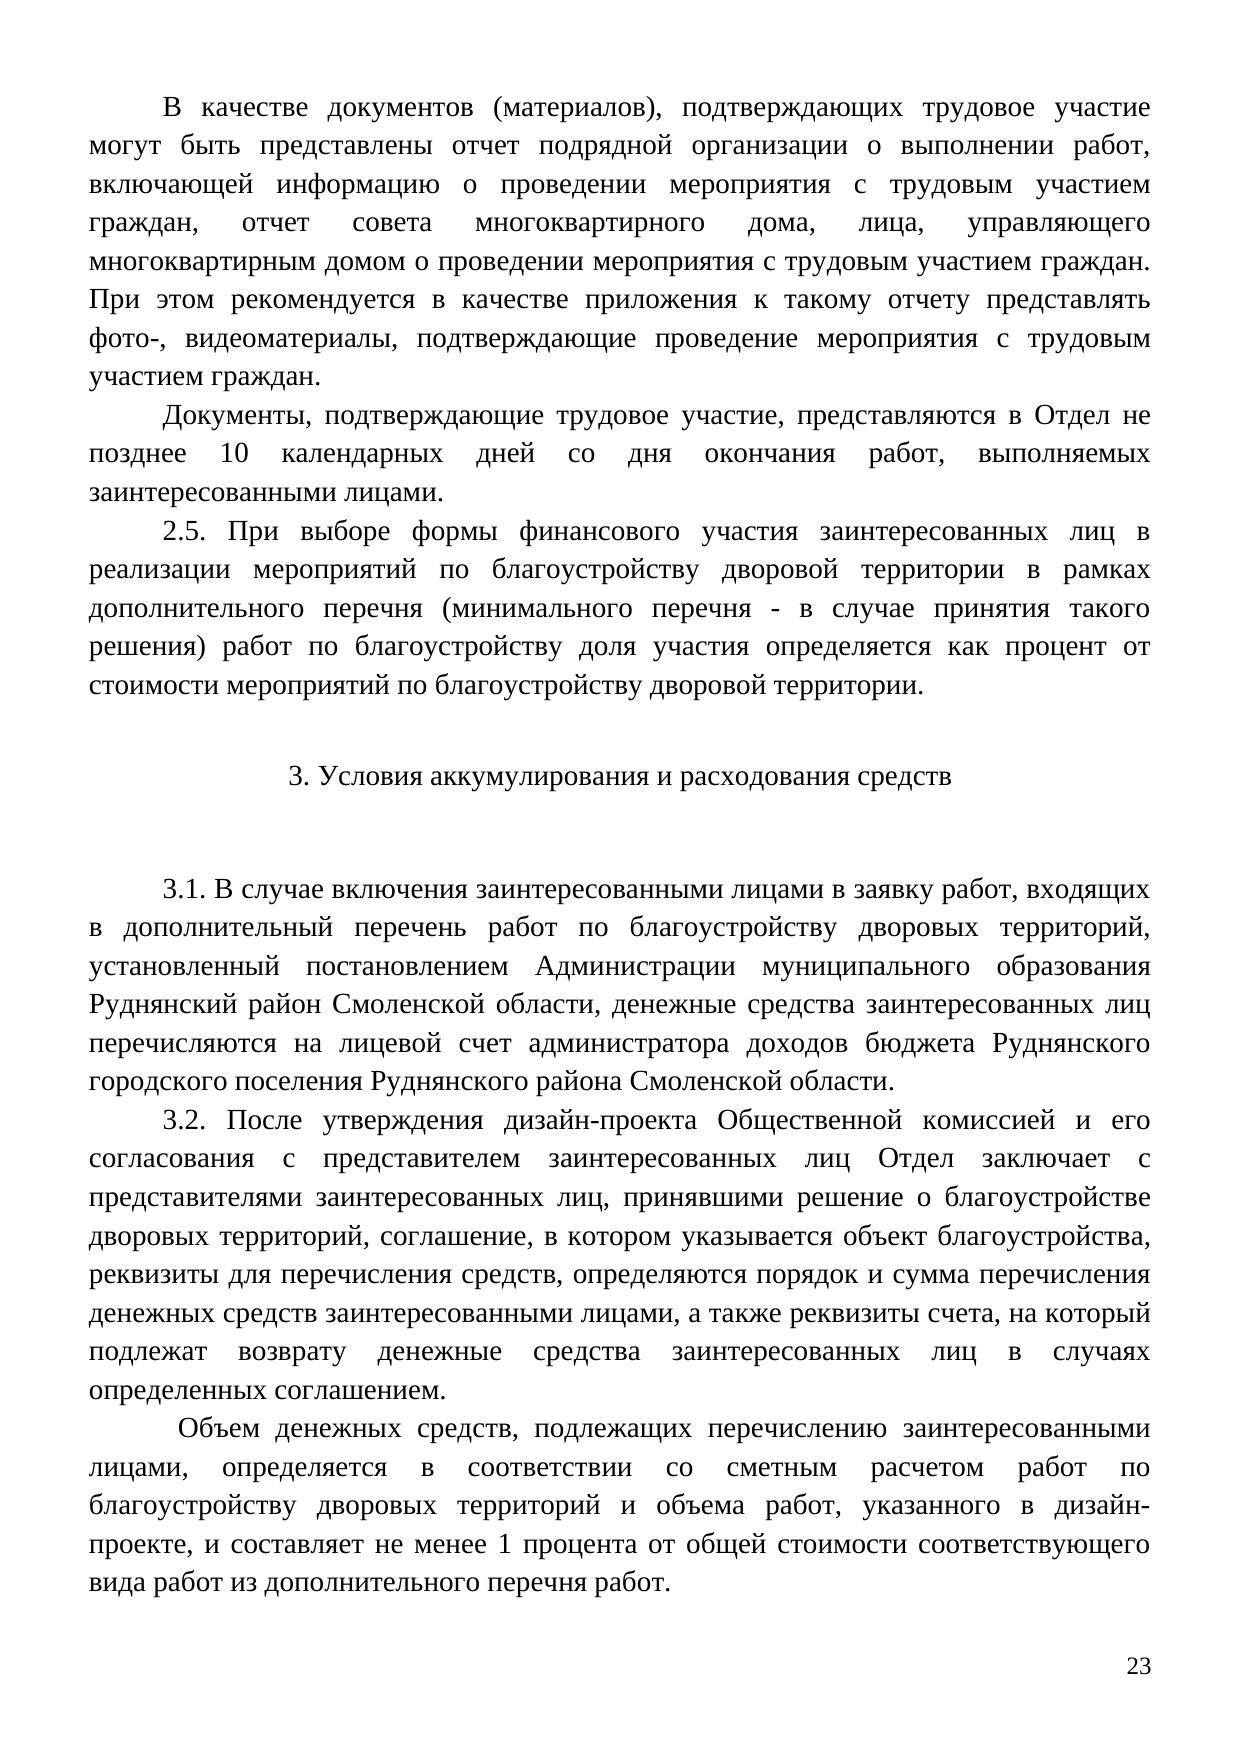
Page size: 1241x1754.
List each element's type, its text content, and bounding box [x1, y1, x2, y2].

text Объем денежных средств, подлежащих перечислению заинтересованными лицами, определяется в соответствии со сметным расчетом работ по благоустройству дворовых территорий и объема работ, указанного в дизайн-проекте, и составляет не менее 1 процента от общей стоимости соответствующего вида работ из дополнительного перечня работ. [89, 1410, 1152, 1598]
text Документы, подтверждающие трудовое участие, представляются в Отдел не позднее 10 календарных дней со дня окончания работ, выполняемых заинтересованными лицами. [89, 397, 1152, 508]
text 2.5. При выборе формы финансового участия заинтересованных лиц в реализации мероприятий по благоустройству дворовой территории в рамках дополнительного перечня (минимального перечня - в случае принятия такого решения) работ по благоустройству доля участия определяется как процент от стоимости мероприятий по благоустройству дворовой территории. [89, 513, 1152, 700]
text 3.1. В случае включения заинтересованными лицами в заявку работ, входящих в дополнительный перечень работ по благоустройству дворовых территорий, установленный постановлением Администрации муниципального образования Руднянский район Смоленской области, денежные средства заинтересованных лиц перечисляются на лицевой счет администратора доходов бюджета Руднянского городского поселения Руднянского района Смоленской области. [89, 871, 1152, 1097]
text 3. Условия аккумулирования и расходования средств [89, 758, 1152, 792]
text 3.2. После утверждения дизайн-проекта Общественной комиссией и его согласования с представителем заинтересованных лиц Отдел заключает с представителями заинтересованных лиц, принявшими решение о благоустройстве дворовых территорий, соглашение, в котором указывается объект благоустройства, реквизиты для перечисления средств, определяются порядок и сумма перечисления денежных средств заинтересованными лицами, а также реквизиты счета, на который подлежат возврату денежные средства заинтересованных лиц в случаях определенных соглашением. [89, 1102, 1152, 1405]
text В качестве документов (материалов), подтверждающих трудовое участие могут быть представлены отчет подрядной организации о выполнении работ, включающей информацию о проведении мероприятия с трудовым участием граждан, отчет совета многоквартирного дома, лица, управляющего многоквартирным домом о проведении мероприятия с трудовым участием граждан. При этом рекомендуется в качестве приложения к такому отчету представлять фото-, видеоматериалы, подтверждающие проведение мероприятия с трудовым участием граждан. [89, 89, 1152, 392]
